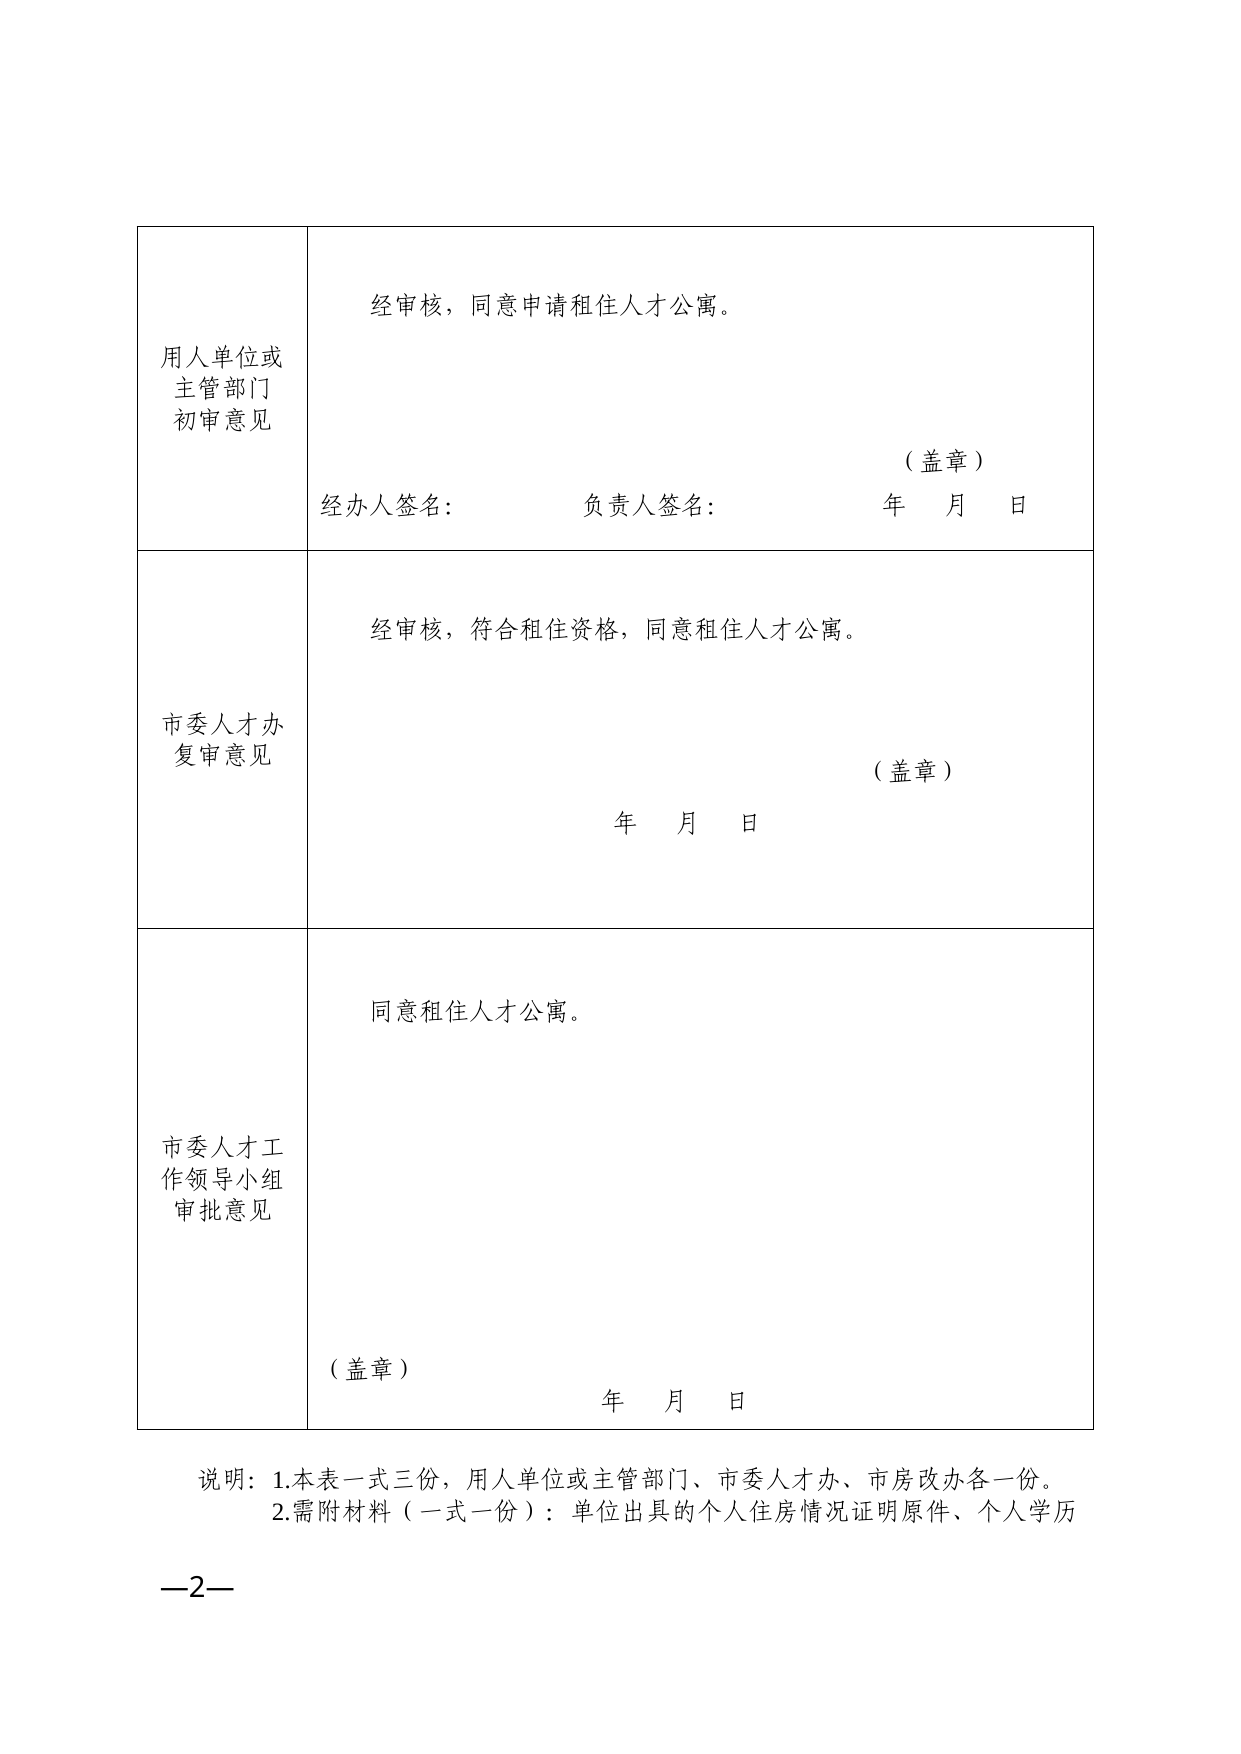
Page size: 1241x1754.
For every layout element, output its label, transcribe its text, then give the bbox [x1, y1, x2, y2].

text 说明：1.本表一式三份，用人单位或主管部门、市委人才办、市房改办各一份。 [197, 1462, 1081, 1495]
table_cell 经审核，符合租住资格，同意租住人才公寓。 （盖章） 年 月 日 [308, 551, 1093, 928]
table_cell 经审核，同意申请租住人才公寓。 （盖章） 经办人签名： 负责人签名： 年 月 日 [308, 227, 1093, 550]
table_cell 用人单位或 主管部门 初审意见 [138, 227, 307, 550]
table_cell 市委人才办 复审意见 [138, 551, 307, 928]
table_cell 市委人才工作领导小组 审批意见 [138, 929, 307, 1429]
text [272, 1495, 1081, 1527]
table_cell 同意租住人才公寓。 （盖章） 年 月 日 [308, 929, 1093, 1429]
